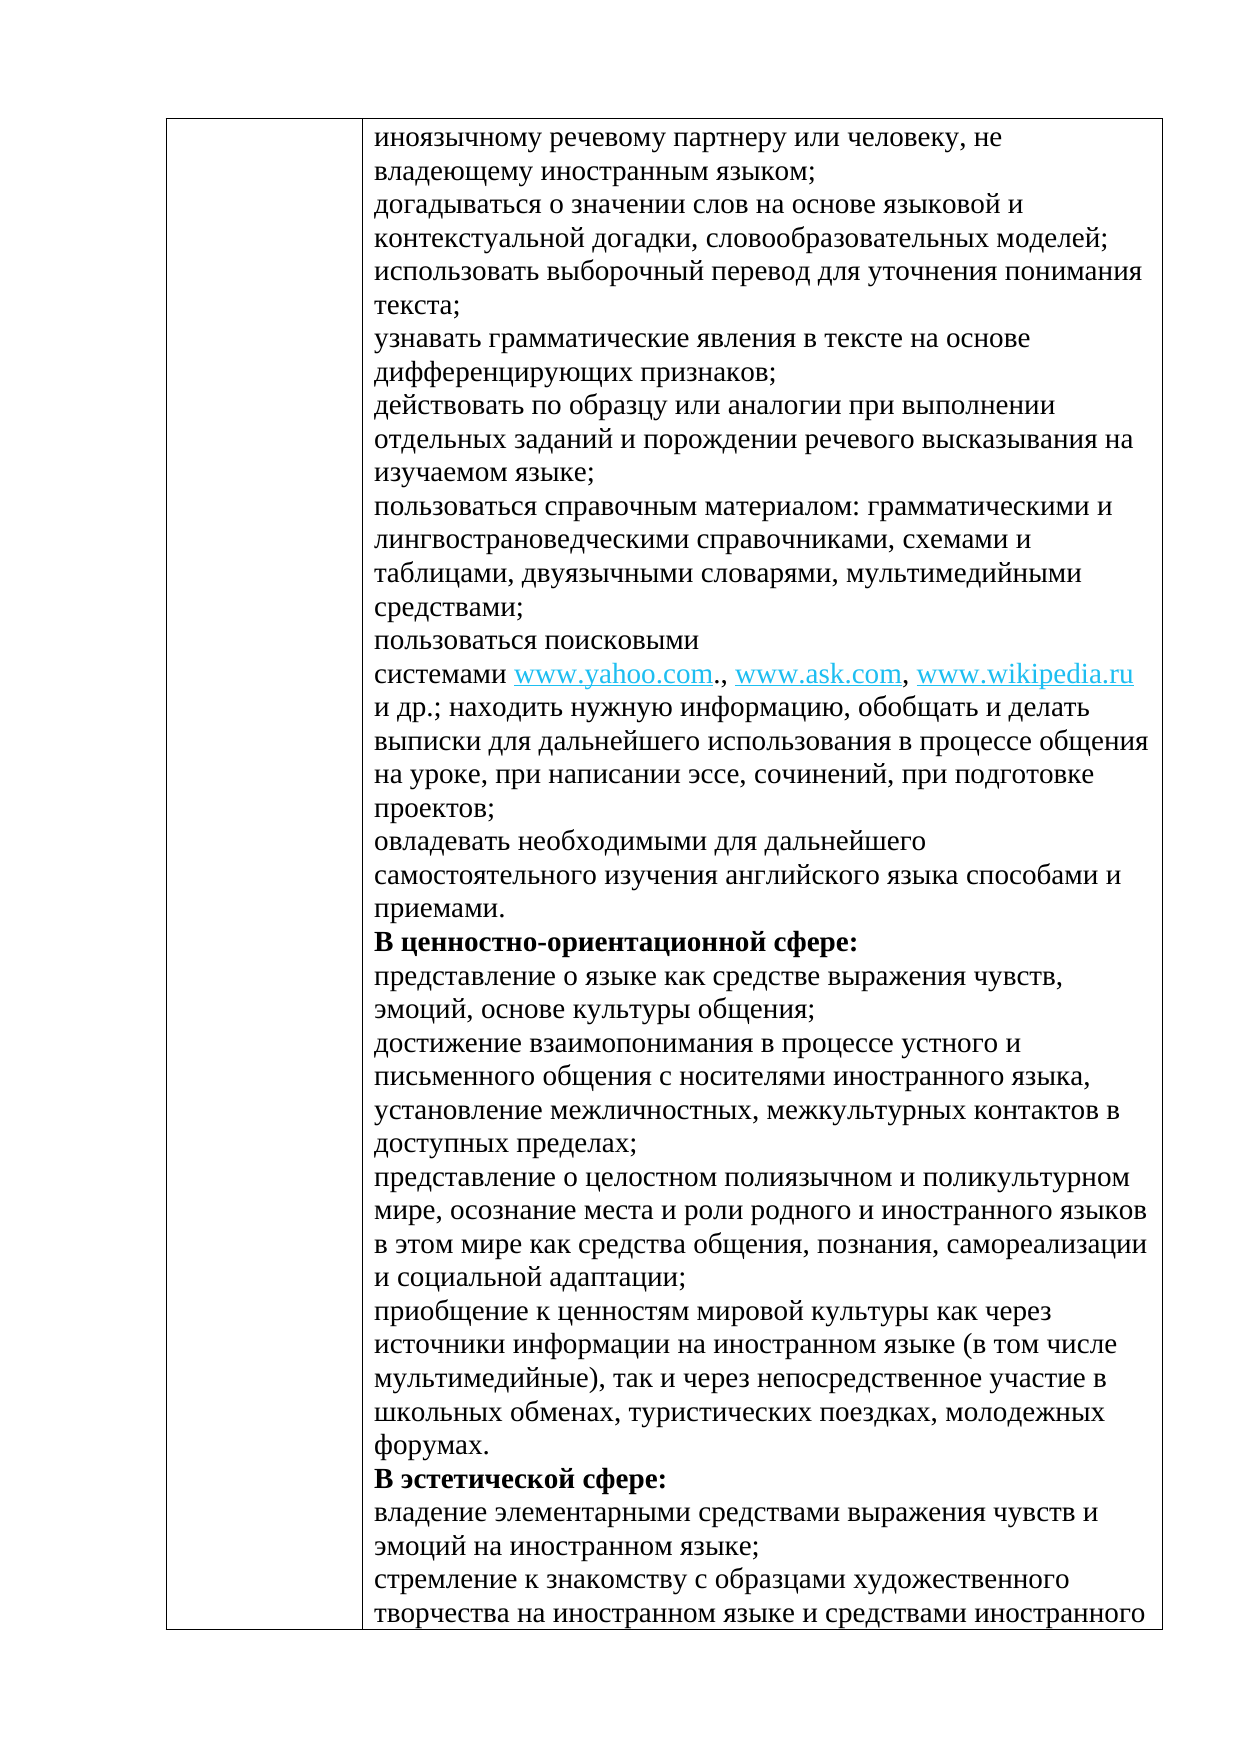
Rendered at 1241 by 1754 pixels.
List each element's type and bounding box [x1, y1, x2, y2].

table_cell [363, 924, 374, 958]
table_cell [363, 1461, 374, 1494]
table_cell [167, 119, 362, 1628]
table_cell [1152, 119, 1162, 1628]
